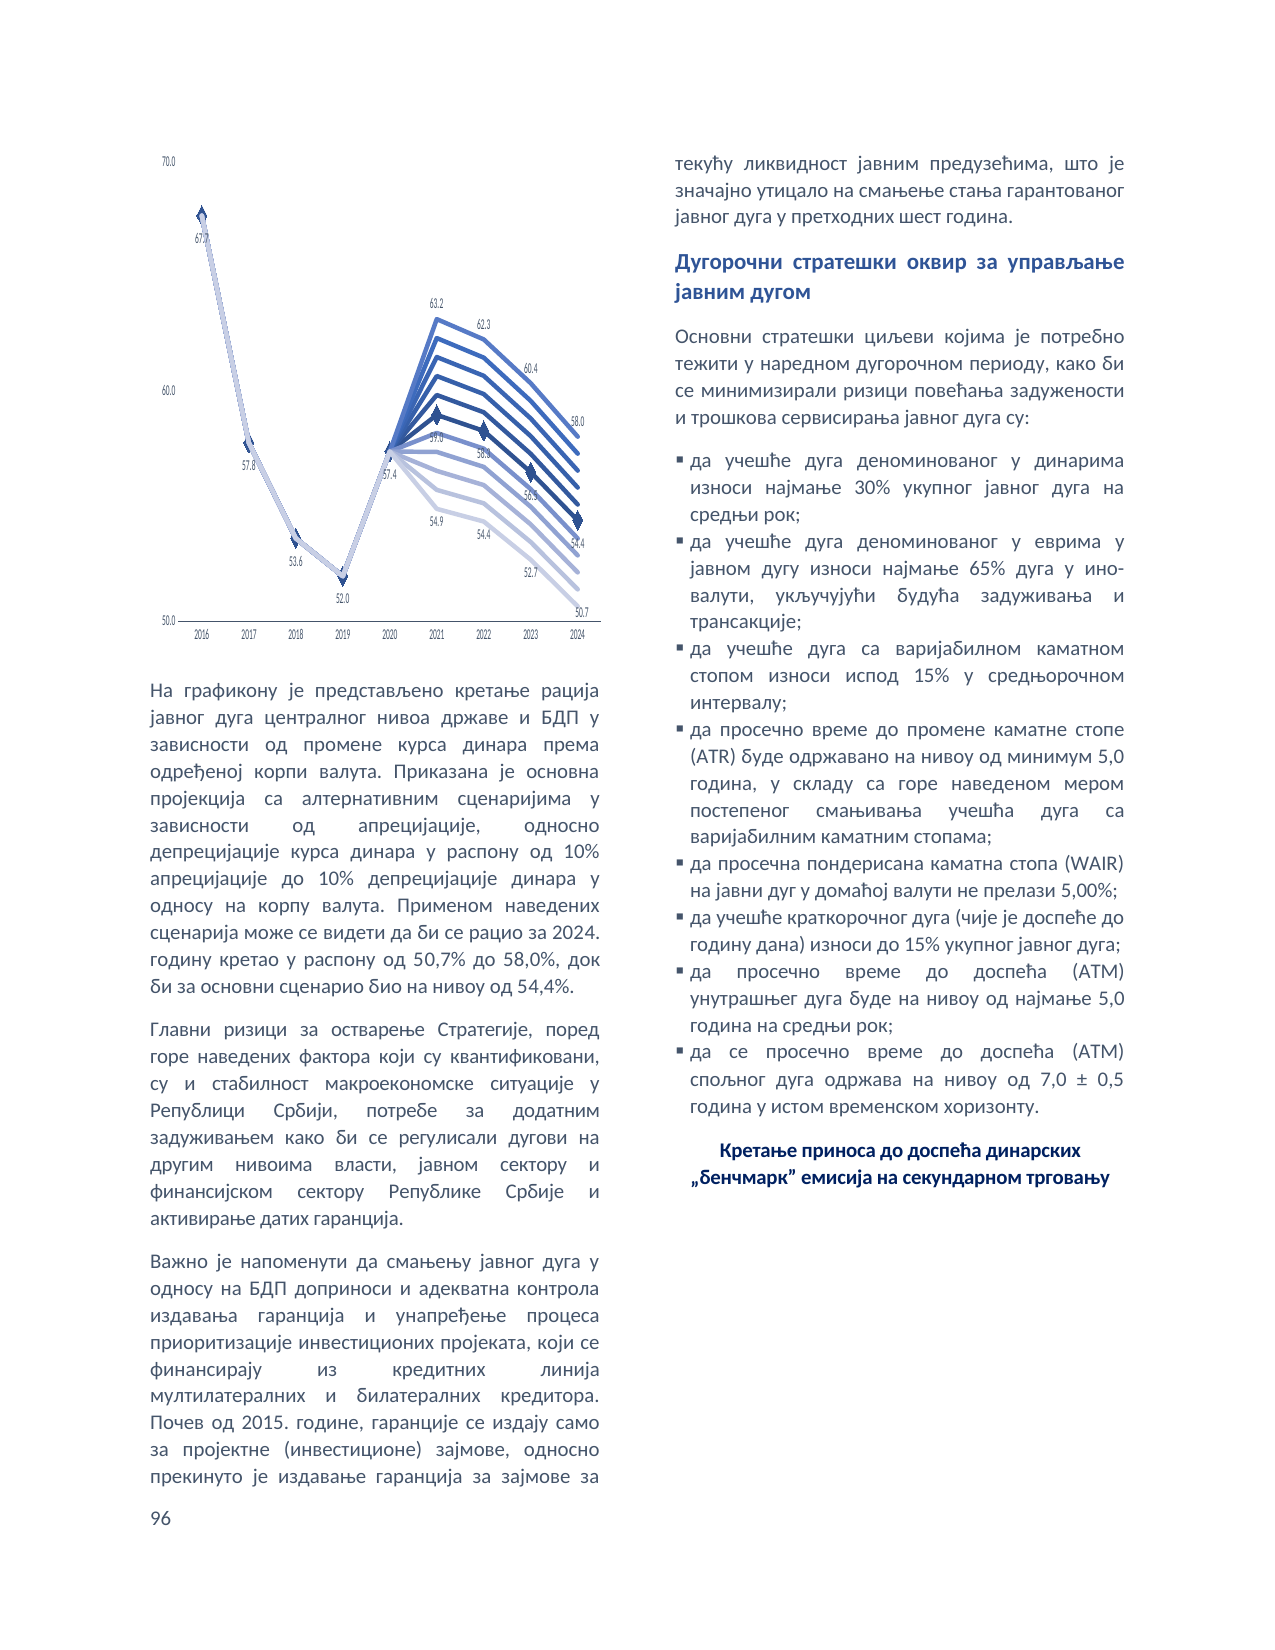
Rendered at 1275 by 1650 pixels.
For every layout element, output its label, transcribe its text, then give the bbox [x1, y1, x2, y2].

list да учешће дуга деноминованог у еврима у јавном дугу износи најмање 65% дуга у ино-валути, укључујући будућа задуживања и трансакције; [675, 528, 1125, 634]
text Важно је напоменути да смањењу јавног дуга у односу на БДП доприноси и адекватна контрола издавања гаранција и унапређење процеса приоритизације инвестиционих пројеката, који се финансирају из кредитних линија мултилатералних и билатералних кредитора. Почев од 2015. године, гаранције се издају само за пројектне (инвестиционе) зајмове, односно прекинуто је издавање гаранција за зајмове за текућу ликвидност јавним предузећима, што је значајно утицало на смањење стања гарантованог јавног дуга у претходних шест година. [675, 150, 1125, 229]
list да учешће дуга са варијабилном каматном стопом износи испод 15% у средњорочном интервалу; [675, 636, 1125, 715]
text Дугорочни стратешки оквир за управљање јавним дугом [675, 247, 1125, 305]
list да учешће дуга деноминованог у динарима износи најмање 30% укупног јавног дуга на средњи рок; [675, 447, 1125, 527]
text Главни ризици за остварење Стратегије, поред горе наведених фактора који су квантификовани, су и стабилност макроекономске ситуације у Републици Србији, потребе за додатним задуживањем како би се регулисали дугови на другим нивоима власти, јавном сектору и финансијском сектору Републике Србије и активирање датих гаранција. [150, 1017, 600, 1230]
text Основни стратешки циљеви којима је потребно тежити у наредном дугорочном периоду, како би се минимизирали ризици повећања задужености и трошкова сервисирања јавног дуга су: [675, 323, 1125, 429]
list да просечно време до промене каматне стопе (АТR) буде одржавано на нивоу од минимум 5,0 година, у складу са горе наведеном мером постепеног смањивања учешћа дуга са варијабилним каматним стопама; [675, 716, 1125, 849]
list да се просечно време до доспећа (АТМ) спољног дуга одржава на нивоу од 7,0 ± 0,5 година у истом временском хоризонту. [675, 1039, 1125, 1118]
text Кретање приноса до доспећа динарских „бенчмарк” емисија на секундарном трговању [675, 1137, 1125, 1189]
text Важно је напоменути да смањењу јавног дуга у односу на БДП доприноси и адекватна контрола издавања гаранција и унапређење процеса приоритизације инвестиционих пројеката, који се финансирају из кредитних линија мултилатералних и билатералних кредитора. Почев од 2015. године, гаранције се издају само за пројектне (инвестиционе) зајмове, односно прекинуто је издавање гаранција за зајмове за текућу ликвидност јавним предузећима, што је значајно утицало на смањење стања гарантованог јавног дуга у претходних шест година. [150, 1248, 600, 1489]
text На графикону је представљено кретање рација јавног дуга централног нивоа државе и БДП у зависности од промене курса динара према одређеној корпи валута. Приказана је основна пројекција са алтернативним сценаријима у зависности од апрецијације, односно депрецијације курса динара у распону од 10% апрецијације до 10% депрецијације динара у односу на корпу валута. Применом наведених сценарија може се видети да би се рацио за 2024. годину кретао у распону од 50,7% до 58,0%, док би за основни сценарио био на нивоу од 54,4%. [150, 677, 600, 998]
list да учешће краткорочног дуга (чије је доспеће до годину дана) износи до 15% укупног јавног дуга; [675, 904, 1125, 957]
list да просечно време до доспећа (АТМ) унутрашњег дуга буде на нивоу од најмање 5,0 година на средњи рок; [675, 958, 1125, 1037]
list да просечна пондерисана каматна стопа (WAIR) на јавни дуг у домаћој валути не прелази 5,00%; [675, 851, 1125, 903]
